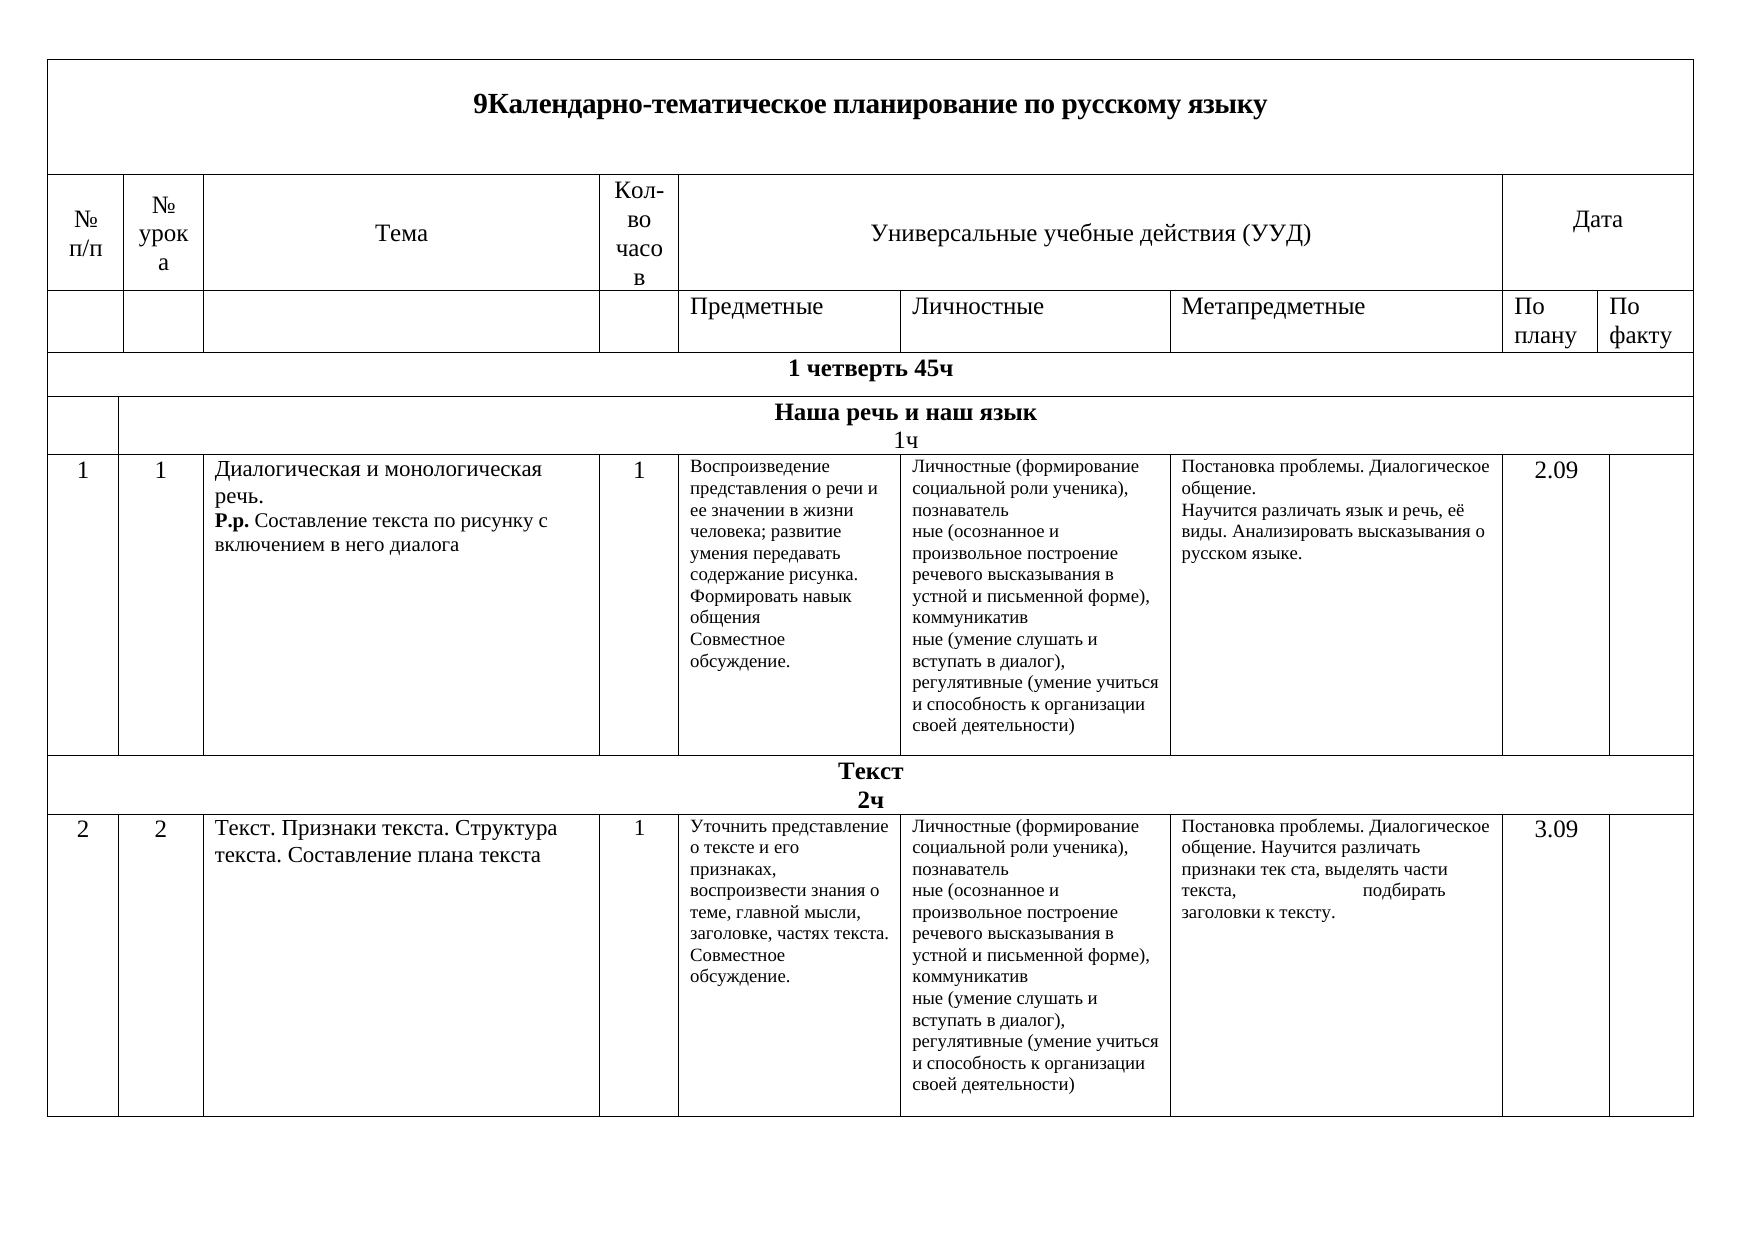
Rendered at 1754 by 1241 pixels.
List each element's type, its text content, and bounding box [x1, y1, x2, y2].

table_cell Личностные (формирование социальной роли ученика), познаватель ные (осознанное и произвольное построение речевого высказывания в устной и письменной форме), коммуникатив ные (умение слушать и вступать в диалог), регулятивные (умение учиться и способность к организации своей деятельности) [901, 455, 1170, 755]
table_cell [1610, 455, 1693, 755]
table_cell 1 [119, 455, 203, 755]
table_cell Личностные [901, 291, 1170, 352]
table_cell № урока [124, 175, 203, 290]
table_cell [48, 397, 118, 454]
table_cell 2.09 [1503, 455, 1609, 755]
table_cell По плану [1503, 291, 1597, 352]
table_cell Диалогическая и монологическая речь. Р.р. Составление текста по рисунку с включением в него диалога [204, 455, 599, 755]
table_cell 1 [48, 455, 118, 755]
table_cell 1 [600, 815, 678, 1116]
table_cell Постановка проблемы. Диалогическое общение. Научится различать язык и речь, её виды. Анализировать высказывания о русском языке. [1171, 455, 1502, 755]
table_cell Дата [1503, 175, 1693, 290]
table_cell 1 четверть 45ч [48, 353, 1693, 396]
table_cell Текст 2ч [48, 756, 1693, 813]
table_cell 1 [600, 455, 678, 755]
table_cell 2 [119, 815, 203, 1116]
table_header 9Календарно-тематическое планирование по русскому языку [48, 60, 1693, 174]
table_cell Личностные (формирование социальной роли ученика), познаватель ные (осознанное и произвольное построение речевого высказывания в устной и письменной форме), коммуникатив ные (умение слушать и вступать в диалог), регулятивные (умение учиться и способность к организации своей деятельности) [901, 815, 1170, 1116]
table_cell Метапредметные [1171, 291, 1502, 352]
table_cell [124, 291, 203, 352]
table_cell Уточнить представление о тексте и его признаках, воспроизвести знания о теме, главной мысли, заголовке, частях текста. Совместное обсуждение. [679, 815, 900, 1116]
table_cell Предметные [679, 291, 900, 352]
table_cell № п/п [48, 175, 123, 290]
table_cell Тема [204, 175, 599, 290]
table_cell [600, 291, 678, 352]
table_cell [204, 291, 599, 352]
table_cell Универсальные учебные действия (УУД) [679, 175, 1502, 290]
table_cell По факту [1598, 291, 1693, 352]
table_cell Наша речь и наш язык 1ч [119, 397, 1693, 454]
table_cell Кол-во часов [600, 175, 678, 290]
table_cell Текст. Признаки текста. Структура текста. Составление плана текста [204, 815, 599, 1116]
table_cell 3.09 [1503, 815, 1609, 1116]
table_cell [1610, 815, 1693, 1116]
table_cell Постановка проблемы. Диалогическое общение. Научится различать признаки тек ста, выделять части текста, подбирать заголовки к тексту. [1171, 815, 1502, 1116]
table_cell [48, 291, 123, 352]
table_cell 2 [48, 815, 118, 1116]
table_cell Воспроизведение представления о речи и ее значении в жизни человека; развитие умения передавать содержание рисунка. Формировать навык общения Совместное обсуждение. [679, 455, 900, 755]
